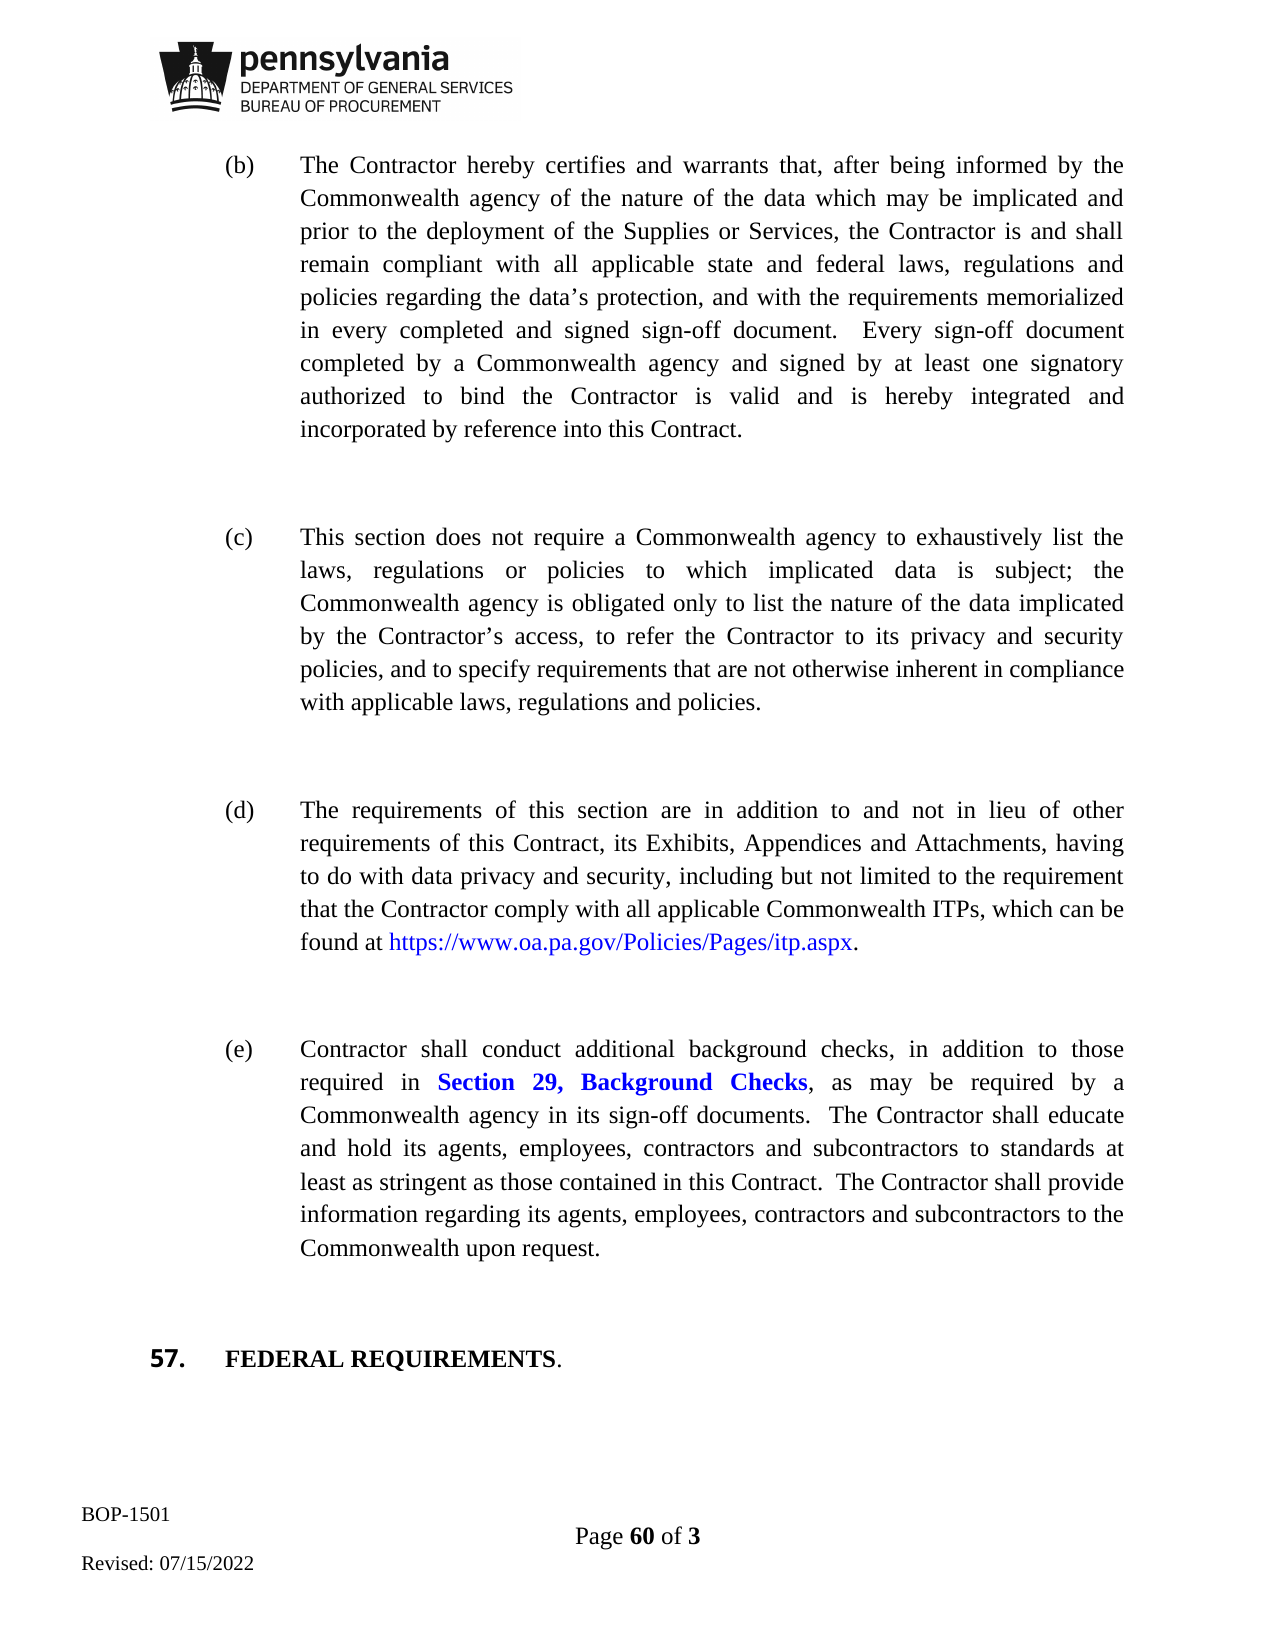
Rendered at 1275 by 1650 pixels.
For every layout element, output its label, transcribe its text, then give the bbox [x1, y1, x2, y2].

list The requirements of this section are in addition to and not in lieu of other requirements of this Contract, its Exhibits, Appendices and Attachments, having to do with data privacy and security, including but not limited to the requirement that the Contractor comply with all applicable Commonwealth ITPs, which can be found at https://www.oa.pa.gov/Policies/Pages/itp.aspx. [225, 795, 1125, 956]
list This section does not require a Commonwealth agency to exhaustively list the laws, regulations or policies to which implicated data is subject; the Commonwealth agency is obligated only to list the nature of the data implicated by the Contractor’s access, to refer the Contractor to its privacy and security policies, and to specify requirements that are not otherwise inherent in compliance with applicable laws, regulations and policies. [225, 522, 1125, 716]
subtitle FEDERAL REQUIREMENTS. [150, 1340, 1125, 1374]
list Contractor shall conduct additional background checks, in addition to those required in Section 29, Background Checks, as may be required by a Commonwealth agency in its sign-off documents. The Contractor shall educate and hold its agents, employees, contractors and subcontractors to standards at least as stringent as those contained in this Contract. The Contractor shall provide information regarding its agents, employees, contractors and subcontractors to the Commonwealth upon request. [225, 1034, 1125, 1261]
list The Contractor hereby certifies and warrants that, after being informed by the Commonwealth agency of the nature of the data which may be implicated and prior to the deployment of the Supplies or Services, the Contractor is and shall remain compliant with all applicable state and federal laws, regulations and policies regarding the data’s protection, and with the requirements memorialized in every completed and signed sign-off document. Every sign-off document completed by a Commonwealth agency and signed by at least one signatory authorized to bind the Contractor is valid and is hereby integrated and incorporated by reference into this Contract. [225, 150, 1125, 443]
picture [150, 37, 522, 121]
